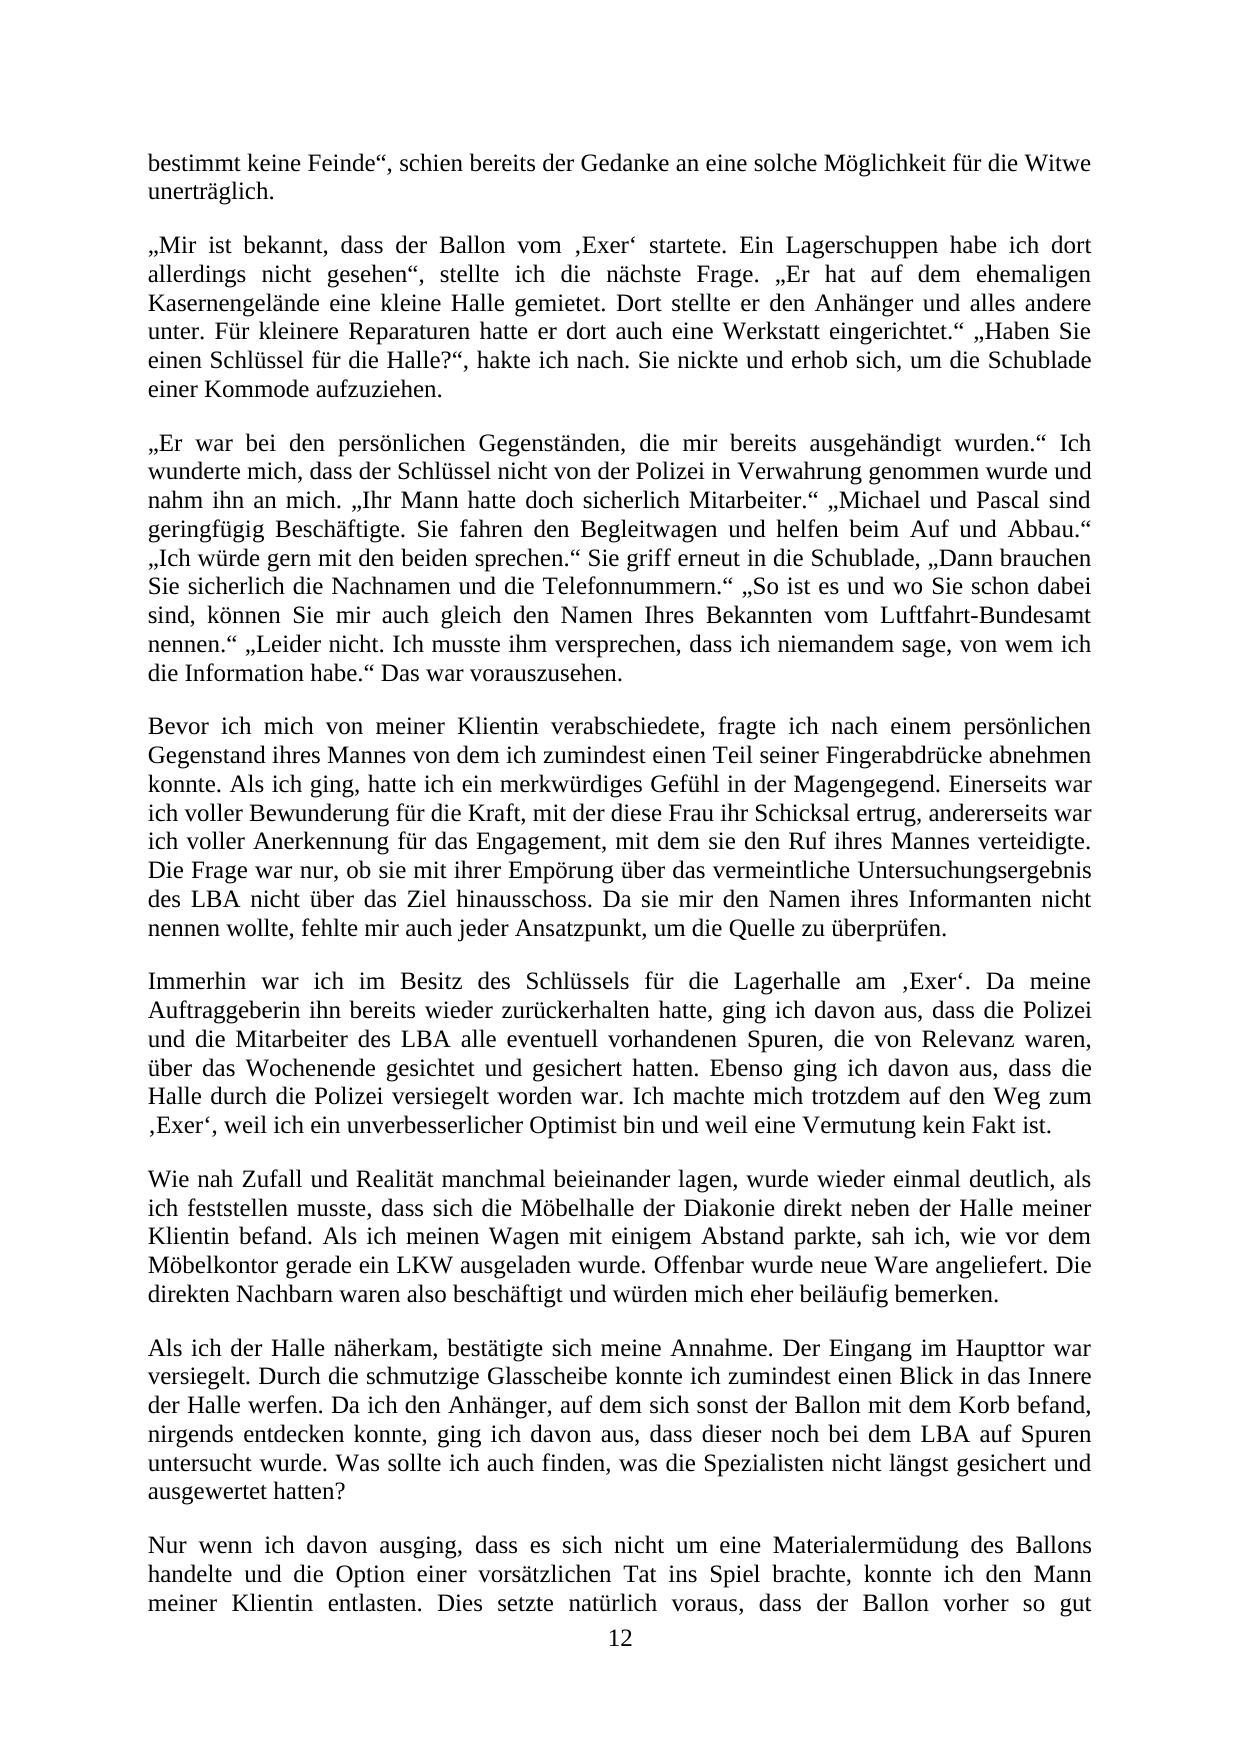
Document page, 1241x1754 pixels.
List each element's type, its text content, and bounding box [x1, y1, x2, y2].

text Als ich der Halle näherkam, bestätigte sich meine Annahme. Der Eingang im Haupttor war versiegelt. Durch die schmutzige Glasscheibe konnte ich zumindest einen Blick in das Innere der Halle werfen. Da ich den Anhänger, auf dem sich sonst der Ballon mit dem Korb befand, nirgends entdecken konnte, ging ich davon aus, dass dieser noch bei dem LBA auf Spuren untersucht wurde. Was sollte ich auch finden, was die Spezialisten nicht längst gesichert und ausgewertet hatten? [148, 1333, 1093, 1505]
text „Mir ist bekannt, dass der Ballon vom ‚Exer‘ startete. Ein Lagerschuppen habe ich dort allerdings nicht gesehen“, stellte ich die nächste Frage. „Er hat auf dem ehemaligen Kasernengelände eine kleine Halle gemietet. Dort stellte er den Anhänger und alles andere unter. Für kleinere Reparaturen hatte er dort auch eine Werkstatt eingerichtet.“ „Haben Sie einen Schlüssel für die Halle?“, hakte ich nach. Sie nickte und erhob sich, um die Schublade einer Kommode aufzuziehen. [148, 230, 1093, 403]
text Immerhin war ich im Besitz des Schlüssels für die Lagerhalle am ‚Exer‘. Da meine Auftraggeberin ihn bereits wieder zurückerhalten hatte, ging ich davon aus, dass die Polizei und die Mitarbeiter des LBA alle eventuell vorhandenen Spuren, die von Relevanz waren, über das Wochenende gesichtet und gesichert hatten. Ebenso ging ich davon aus, dass die Halle durch die Polizei versiegelt worden war. Ich machte mich trotzdem auf den Weg zum ‚Exer‘, weil ich ein unverbesserlicher Optimist bin und weil eine Vermutung kein Fakt ist. [148, 966, 1093, 1139]
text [148, 1530, 1093, 1616]
text Bevor ich mich von meiner Klientin verabschiedete, fragte ich nach einem persönlichen Gegenstand ihres Mannes von dem ich zumindest einen Teil seiner Fingerabdrücke abnehmen konnte. Als ich ging, hatte ich ein merkwürdiges Gefühl in der Magengegend. Einerseits war ich voller Bewunderung für die Kraft, mit der diese Frau ihr Schicksal ertrug, andererseits war ich voller Anerkennung für das Engagement, mit dem sie den Ruf ihres Mannes verteidigte. Die Frage war nur, ob sie mit ihrer Empörung über das vermeintliche Untersuchungsergebnis des LBA nicht über das Ziel hinausschoss. Da sie mir den Namen ihres Informanten nicht nennen wollte, fehlte mir auch jeder Ansatzpunkt, um die Quelle zu überprüfen. [148, 711, 1093, 941]
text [148, 148, 1093, 205]
text „Er war bei den persönlichen Gegenständen, die mir bereits ausgehändigt wurden.“ Ich wunderte mich, dass der Schlüssel nicht von der Polizei in Verwahrung genommen wurde und nahm ihn an mich. „Ihr Mann hatte doch sicherlich Mitarbeiter.“ „Michael und Pascal sind geringfügig Beschäftigte. Sie fahren den Begleitwagen und helfen beim Auf und Abbau.“ „Ich würde gern mit den beiden sprechen.“ Sie griff erneut in die Schublade, „Dann brauchen Sie sicherlich die Nachnamen und die Telefonnummern.“ „So ist es und wo Sie schon dabei sind, können Sie mir auch gleich den Namen Ihres Bekannten vom Luftfahrt-Bundesamt nennen.“ „Leider nicht. Ich musste ihm versprechen, dass ich niemandem sage, von wem ich die Information habe.“ Das war vorauszusehen. [148, 428, 1093, 686]
text Wie nah Zufall und Realität manchmal beieinander lagen, wurde wieder einmal deutlich, als ich feststellen musste, dass sich die Möbelhalle der Diakonie direkt neben der Halle meiner Klientin befand. Als ich meinen Wagen mit einigem Abstand parkte, sah ich, wie vor dem Möbelkontor gerade ein LKW ausgeladen wurde. Offenbar wurde neue Ware angeliefert. Die direkten Nachbarn waren also beschäftigt und würden mich eher beiläufig bemerken. [148, 1164, 1093, 1308]
